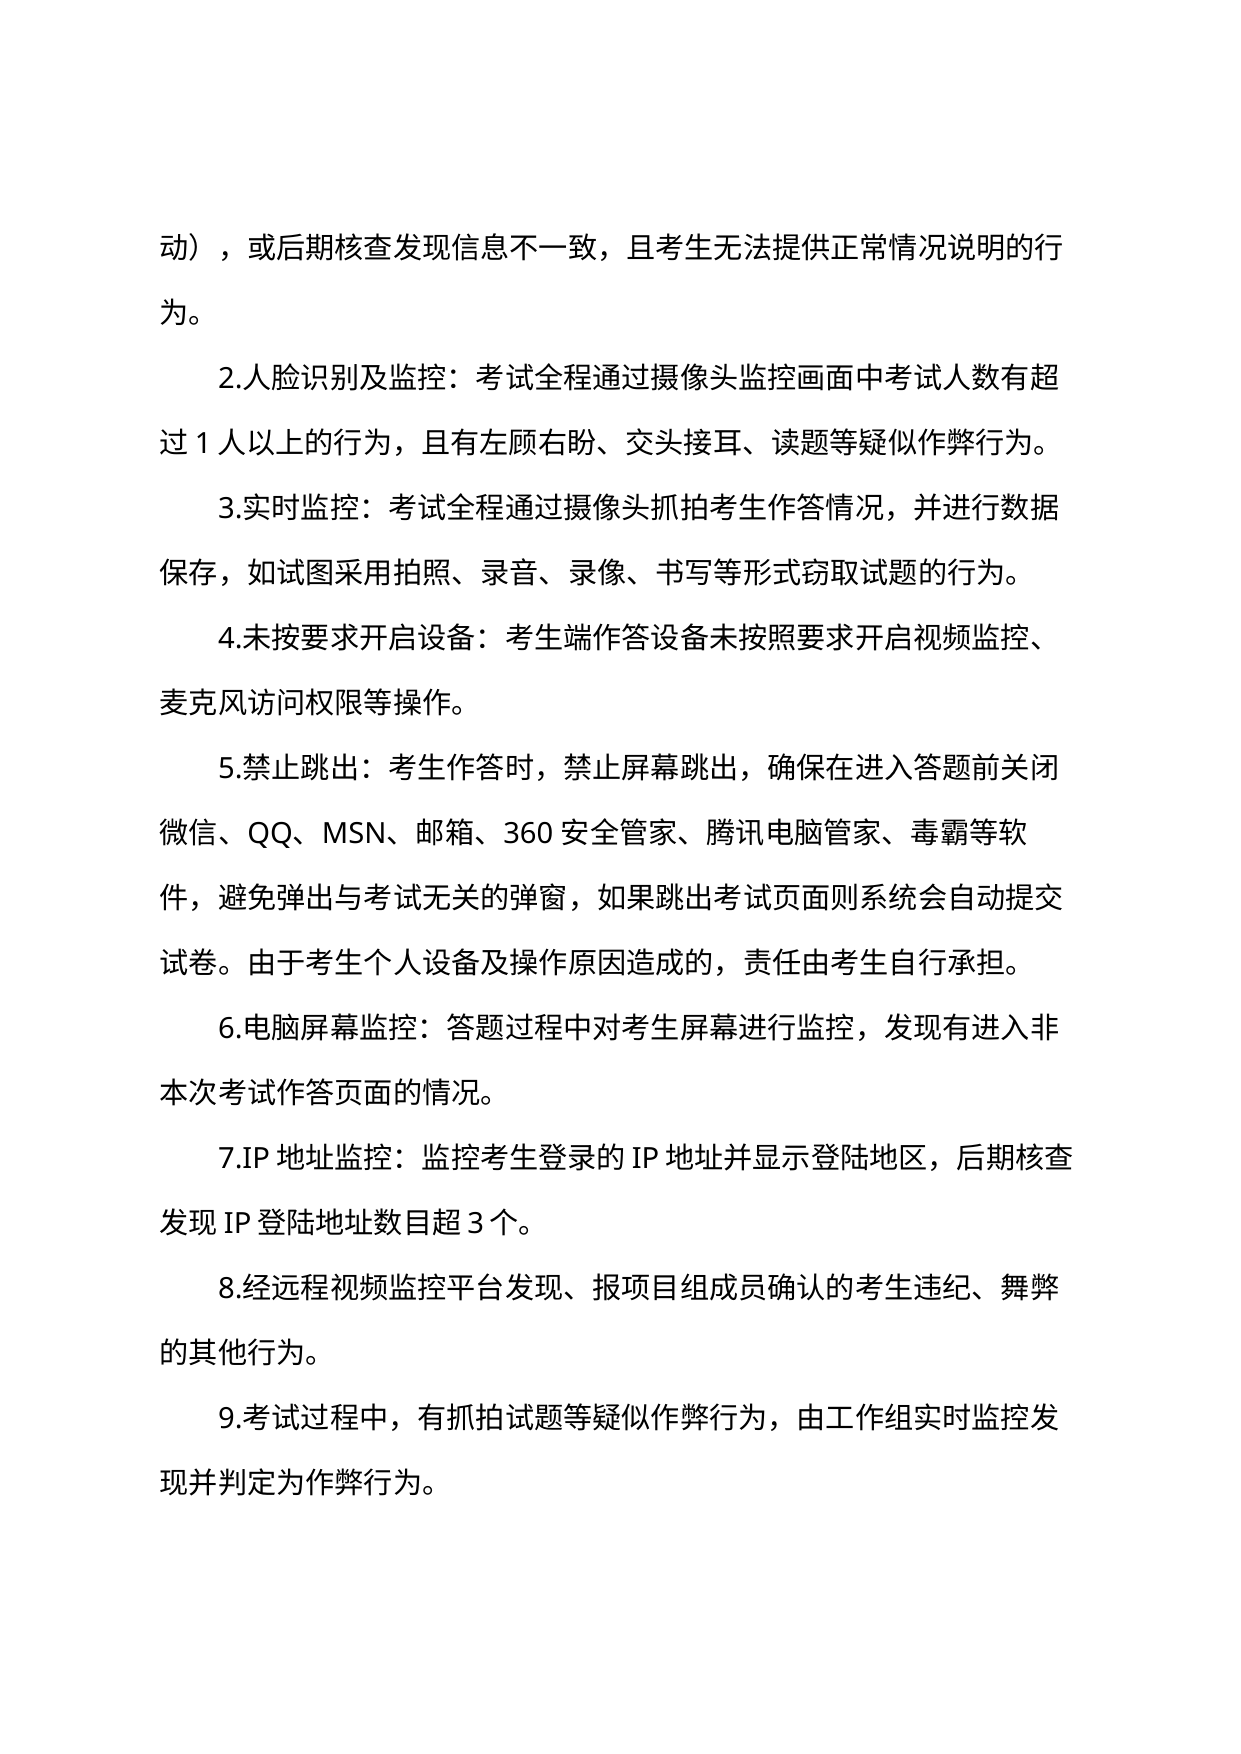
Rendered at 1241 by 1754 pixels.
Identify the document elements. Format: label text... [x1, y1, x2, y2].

text 5.禁止跳出：考生作答时，禁止屏幕跳出，确保在进入答题前关闭微信、QQ、MSN、邮箱、360 安全管家、腾讯电脑管家、毒霸等软件，避免弹出与考试无关的弹窗，如果跳出考试页面则系统会自动提交试卷。由于考生个人设备及操作原因造成的，责任由考生自行承担。 [159, 734, 1081, 994]
text 6.电脑屏幕监控：答题过程中对考生屏幕进行监控，发现有进入非本次考试作答页面的情况。 [159, 994, 1081, 1124]
text 2.人脸识别及监控：考试全程通过摄像头监控画面中考试人数有超过1人以上的行为，且有左顾右盼、交头接耳、读题等疑似作弊行为。 [159, 344, 1081, 474]
text 8.经远程视频监控平台发现、报项目组成员确认的考生违纪、舞弊的其他行为。 [159, 1254, 1081, 1384]
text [159, 214, 1081, 344]
text 3.实时监控：考试全程通过摄像头抓拍考生作答情况，并进行数据保存，如试图采用拍照、录音、录像、书写等形式窃取试题的行为。 [159, 474, 1081, 604]
text 4.未按要求开启设备：考生端作答设备未按照要求开启视频监控、麦克风访问权限等操作。 [159, 604, 1081, 734]
text 9.考试过程中，有抓拍试题等疑似作弊行为，由工作组实时监控发现并判定为作弊行为。 [159, 1384, 1081, 1514]
text 7.IP地址监控：监控考生登录的IP地址并显示登陆地区，后期核查发现IP登陆地址数目超3个。 [159, 1124, 1081, 1254]
